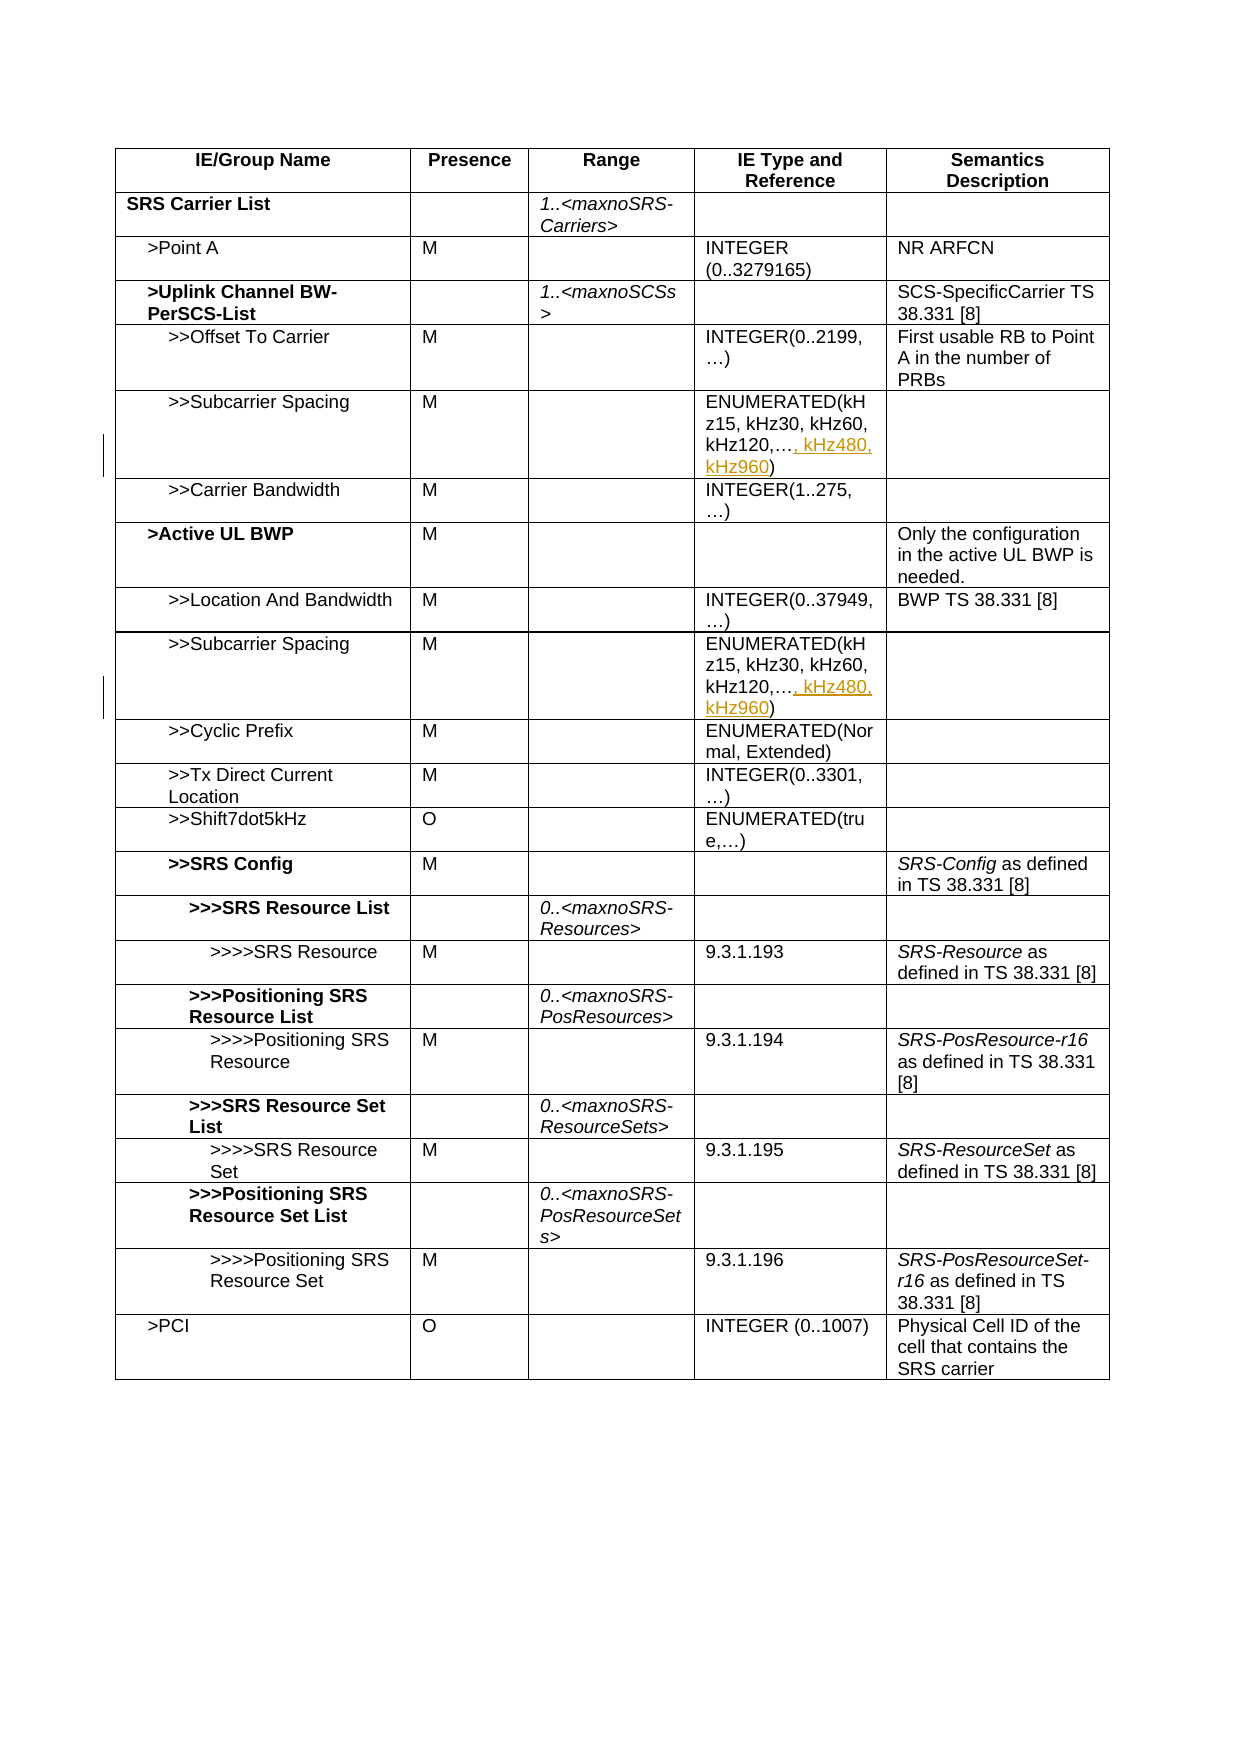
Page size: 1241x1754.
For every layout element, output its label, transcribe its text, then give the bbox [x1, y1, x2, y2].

table_cell >>>>Positioning SRS Resource Set [116, 1249, 410, 1313]
table_cell [529, 391, 694, 477]
table_cell >>>Positioning SRS Resource Set List [116, 1183, 410, 1248]
table_header IE Type and Reference [695, 149, 886, 192]
table_cell SCS-SpecificCarrier TS 38.331 [8] [887, 281, 1109, 324]
table_cell O [411, 808, 528, 851]
table_cell SRS-Resource as defined in TS 38.331 [8] [887, 941, 1109, 984]
table_cell [695, 852, 886, 895]
table_cell >Uplink Channel BW-PerSCS-List [116, 281, 410, 324]
table_cell M [411, 479, 528, 522]
table_cell >>>>Positioning SRS Resource [116, 1029, 410, 1094]
table_cell SRS Carrier List [116, 193, 410, 236]
table_cell M [411, 720, 528, 763]
table_cell [695, 1183, 886, 1248]
table_cell [529, 325, 694, 390]
table_cell [887, 808, 1109, 851]
table_cell [887, 1095, 1109, 1138]
table_cell [529, 1315, 694, 1379]
table_cell M [411, 852, 528, 895]
table_cell [887, 1183, 1109, 1248]
table_cell M [411, 941, 528, 984]
table_header Range [529, 149, 694, 192]
table_cell >Point A [116, 237, 410, 280]
table_cell >PCI [116, 1315, 410, 1379]
table_cell M [411, 1029, 528, 1094]
table_cell [529, 852, 694, 895]
table_cell [529, 588, 694, 631]
table_cell 1..<maxnoSCSs> [529, 281, 694, 324]
table_cell [529, 1029, 694, 1094]
table_cell [411, 281, 528, 324]
table_cell First usable RB to Point A in the number of PRBs [887, 325, 1109, 390]
table_cell M [411, 237, 528, 280]
table_cell Only the configuration in the active UL BWP is needed. [887, 523, 1109, 587]
table_cell O [411, 1315, 528, 1379]
table_cell M [411, 1249, 528, 1313]
table_cell >>>SRS Resource Set List [116, 1095, 410, 1138]
table_header IE/Group Name [116, 149, 410, 192]
table_cell ENUMERATED(kHz15, kHz30, kHz60, kHz120,…) [695, 391, 886, 477]
table_cell [695, 896, 886, 939]
table_cell [529, 523, 694, 587]
table_cell >>SRS Config [116, 852, 410, 895]
table_cell [887, 896, 1109, 939]
table_cell SRS-Config as defined in TS 38.331 [8] [887, 852, 1109, 895]
table_cell NR ARFCN [887, 237, 1109, 280]
table_cell 9.3.1.195 [695, 1139, 886, 1182]
table_cell M [411, 391, 528, 477]
table_cell SRS-PosResource-r16 as defined in TS 38.331 [8] [887, 1029, 1109, 1094]
table_cell M [411, 764, 528, 807]
table_cell >>>Positioning SRS Resource List [116, 985, 410, 1028]
table_cell >>Location And Bandwidth [116, 588, 410, 631]
table_cell SRS-ResourceSet as defined in TS 38.331 [8] [887, 1139, 1109, 1182]
table_cell [887, 193, 1109, 236]
table_cell [411, 896, 528, 939]
table_cell 0..<maxnoSRS-Resources> [529, 896, 694, 939]
table_cell >>>SRS Resource List [116, 896, 410, 939]
table_cell 1..<maxnoSRS-Carriers> [529, 193, 694, 236]
table_cell [411, 1183, 528, 1248]
table_cell ENUMERATED(true,…) [695, 808, 886, 851]
table_cell [529, 237, 694, 280]
table_cell [529, 941, 694, 984]
table_cell [695, 193, 886, 236]
table_cell 9.3.1.196 [695, 1249, 886, 1313]
table_cell [887, 720, 1109, 763]
table_cell >>Tx Direct Current Location [116, 764, 410, 807]
table_cell Physical Cell ID of the cell that contains the SRS carrier [887, 1315, 1109, 1379]
table_cell [529, 1139, 694, 1182]
table_cell 9.3.1.193 [695, 941, 886, 984]
table_cell [887, 391, 1109, 477]
table_cell ENUMERATED(Normal, Extended) [695, 720, 886, 763]
table_cell [695, 523, 886, 587]
table_cell M [411, 523, 528, 587]
table_cell >>>>SRS Resource [116, 941, 410, 984]
table_cell M [411, 1139, 528, 1182]
table_cell >>Offset To Carrier [116, 325, 410, 390]
table_cell >>Subcarrier Spacing [116, 391, 410, 477]
table_cell [695, 281, 886, 324]
table_cell INTEGER (0..3279165) [695, 237, 886, 280]
table_header Presence [411, 149, 528, 192]
table_cell 9.3.1.194 [695, 1029, 886, 1094]
table_cell >>Shift7dot5kHz [116, 808, 410, 851]
table_header Semantics Description [887, 149, 1109, 192]
table_cell SRS-PosResourceSet-r16 as defined in TS 38.331 [8] [887, 1249, 1109, 1313]
table_cell >>>>SRS Resource Set [116, 1139, 410, 1182]
table_cell [529, 1249, 694, 1313]
table_cell [887, 985, 1109, 1028]
table_cell INTEGER (0..1007) [695, 1315, 886, 1379]
table_cell INTEGER(0..2199,…) [695, 325, 886, 390]
table_cell >>Carrier Bandwidth [116, 479, 410, 522]
table_cell [695, 985, 886, 1028]
table_cell [887, 764, 1109, 807]
table_cell INTEGER(0..37949,…) [695, 588, 886, 631]
table_cell [529, 720, 694, 763]
table_cell >>Subcarrier Spacing [116, 633, 410, 719]
table_cell M [411, 588, 528, 631]
table_cell BWP TS 38.331 [8] [887, 588, 1109, 631]
table_cell 0..<maxnoSRS-ResourceSets> [529, 1095, 694, 1138]
table_cell M [411, 633, 528, 719]
table_cell [411, 985, 528, 1028]
table_cell 0..<maxnoSRS-PosResourceSets> [529, 1183, 694, 1248]
table_cell [411, 193, 528, 236]
table_cell >>Cyclic Prefix [116, 720, 410, 763]
table_cell INTEGER(0..3301,…) [695, 764, 886, 807]
table_cell [529, 479, 694, 522]
table_cell [529, 633, 694, 719]
table_cell M [411, 325, 528, 390]
table_cell [695, 1095, 886, 1138]
table_cell [529, 808, 694, 851]
table_cell [887, 633, 1109, 719]
table_cell [529, 764, 694, 807]
table_cell ENUMERATED(kHz15, kHz30, kHz60, kHz120,…) [695, 633, 886, 719]
table_cell [887, 479, 1109, 522]
table_cell [411, 1095, 528, 1138]
table_cell 0..<maxnoSRS-PosResources> [529, 985, 694, 1028]
table_cell >Active UL BWP [116, 523, 410, 587]
table_cell INTEGER(1..275,…) [695, 479, 886, 522]
